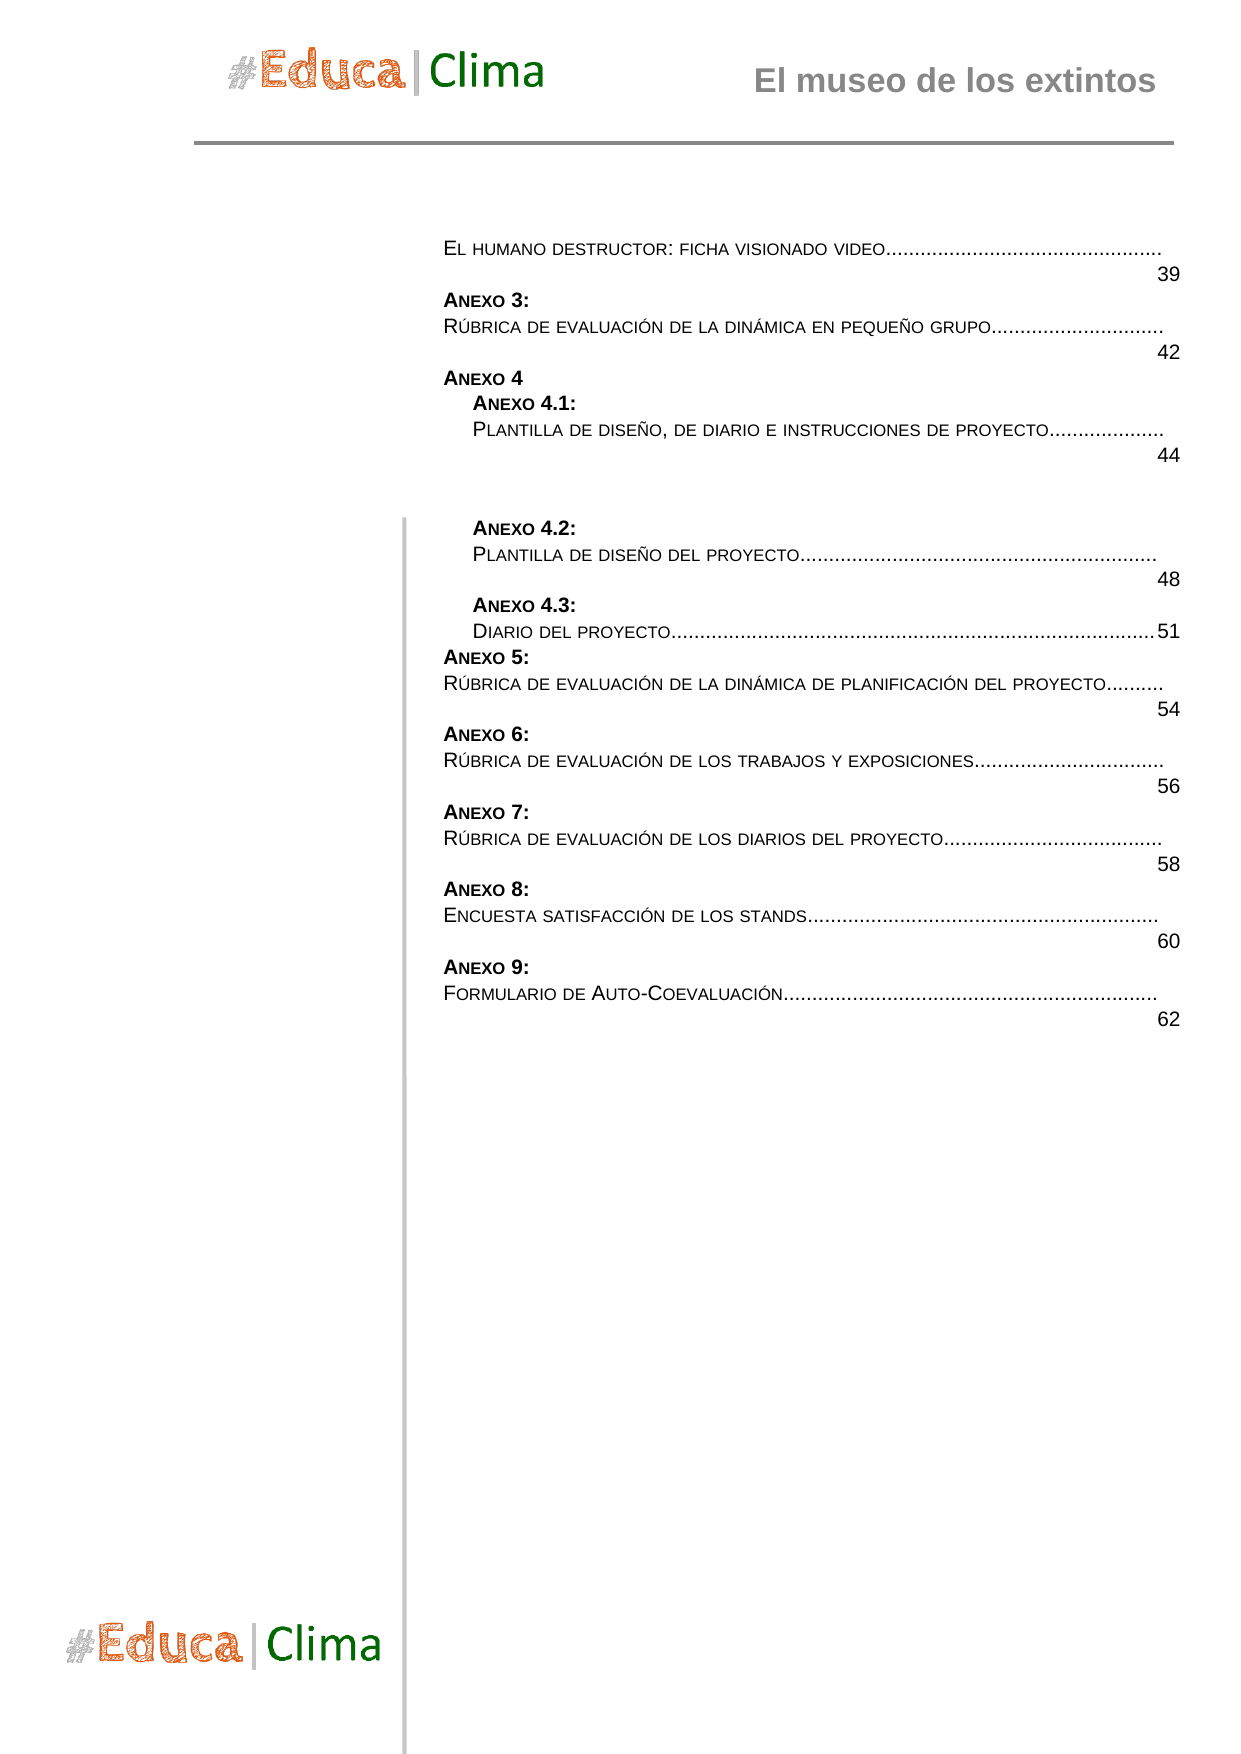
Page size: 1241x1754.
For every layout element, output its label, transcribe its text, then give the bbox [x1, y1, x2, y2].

text Plantilla de diseño, de diario e instrucciones de proyecto.................... 44 [472, 417, 1181, 467]
text Anexo 7: [443, 800, 1181, 824]
text Rúbrica de evaluación de la dinámica en pequeño grupo.............................. 42 [443, 314, 1181, 363]
text Encuesta satisfacción de los stands............................................................. 60 [443, 903, 1181, 953]
text Anexo 4.3: [472, 593, 1181, 617]
text Anexo 8: [443, 877, 1181, 901]
picture [59, 1621, 388, 1681]
text Anexo 4.1: [472, 391, 1181, 415]
text Diario del proyecto.................................................................................... 51 [472, 619, 1181, 643]
text Anexo 3: [443, 288, 1181, 312]
text Formulario de Auto-Coevaluación................................................................. 62 [443, 981, 1181, 1030]
text Rúbrica de evaluación de la dinámica de planificación del proyecto.......... 54 [443, 671, 1181, 720]
text Anexo 9: [443, 955, 1181, 979]
text Rúbrica de evaluación de los trabajos y exposiciones................................. 56 [443, 748, 1181, 798]
picture [221, 47, 550, 107]
text Plantilla de diseño del proyecto.............................................................. 48 [472, 541, 1181, 591]
text Anexo 4 [443, 365, 1181, 389]
text Anexo 5: [443, 645, 1181, 669]
text Rúbrica de evaluación de los diarios del proyecto...................................... 58 [443, 826, 1181, 875]
text Anexo 6: [443, 722, 1181, 746]
text Anexo 4.2: [472, 516, 1181, 539]
text El humano destructor: ficha visionado video................................................ 39 [443, 236, 1181, 286]
